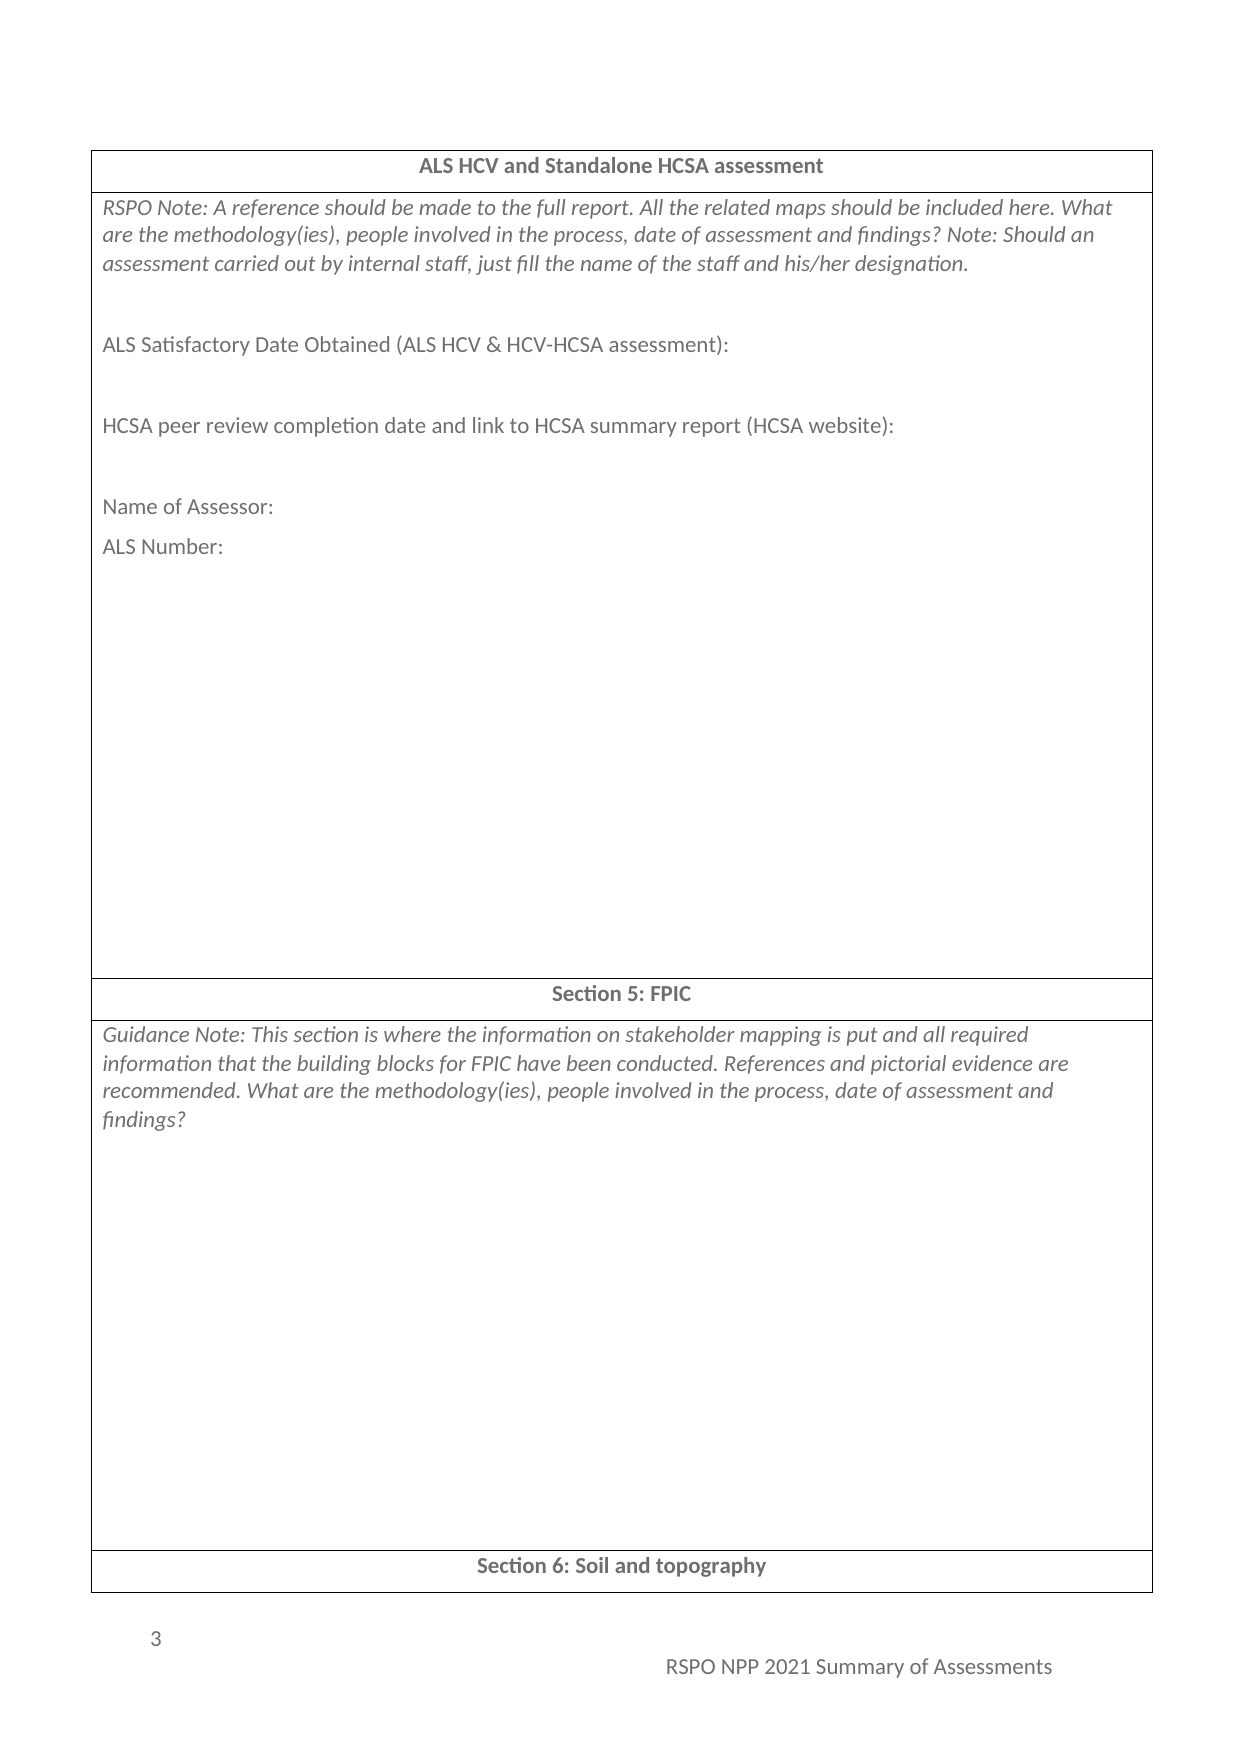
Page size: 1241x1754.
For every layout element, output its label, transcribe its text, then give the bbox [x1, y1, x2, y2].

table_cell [92, 151, 1152, 192]
table_cell Section 5: FPIC [92, 979, 1152, 1019]
table_cell RSPO Note: A reference should be made to the full report. All the related maps should be included here. What are the methodology(ies), people involved in the process, date of assessment and findings? Note: Should an assessment carried out by internal staff, just fill the name of the staff and his/her designation. ALS Satisfactory Date Obtained (ALS HCV & HCV-HCSA assessment): HCSA peer review completion date and link to HCSA summary report (HCSA website): Name of Assessor: ALS Number: [92, 193, 1152, 978]
table_cell Section 6: Soil and topography [92, 1551, 1152, 1592]
table_cell Guidance Note: This section is where the information on stakeholder mapping is put and all required information that the building blocks for FPIC have been conducted. References and pictorial evidence are recommended. What are the methodology(ies), people involved in the process, date of assessment and findings? [92, 1021, 1152, 1550]
